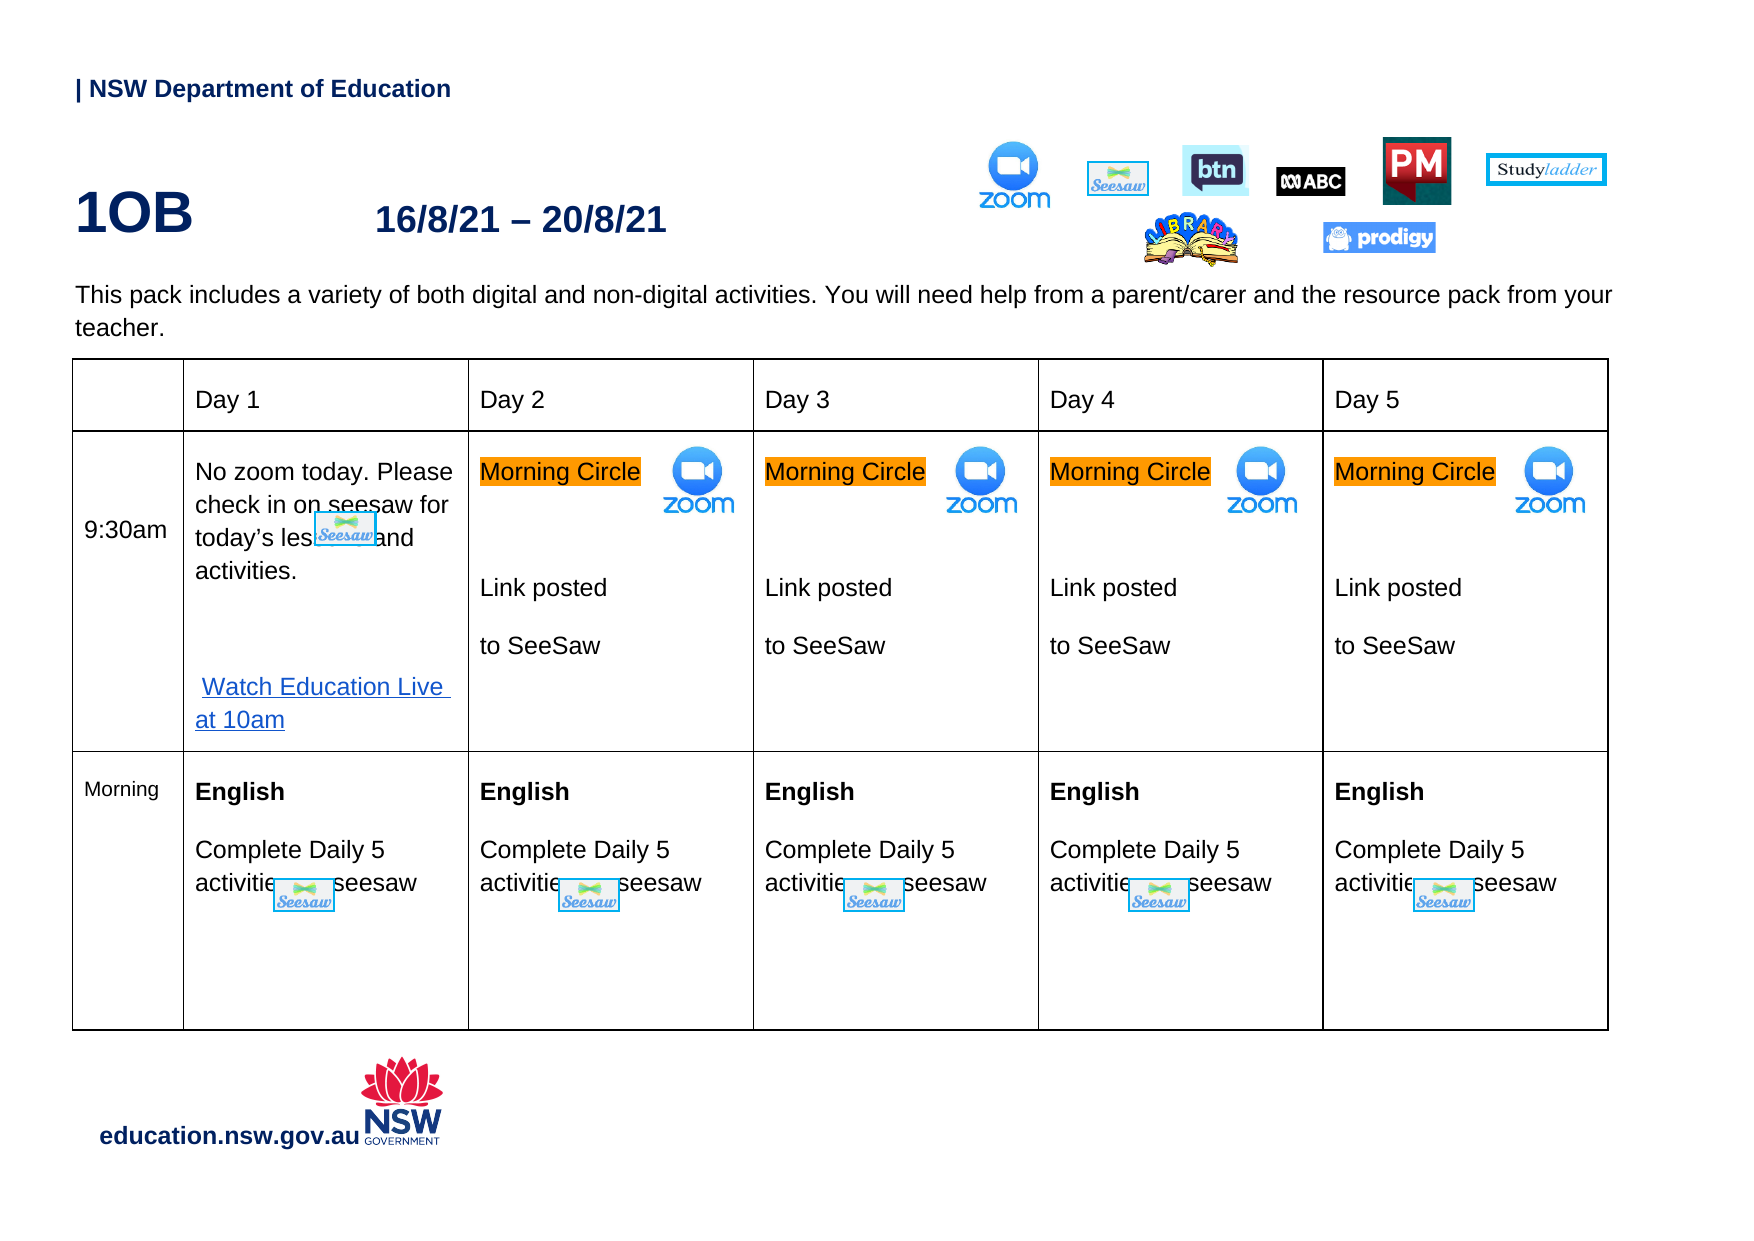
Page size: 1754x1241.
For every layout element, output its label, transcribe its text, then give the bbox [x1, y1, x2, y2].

picture [1182, 145, 1250, 196]
picture [561, 881, 617, 909]
table_header Day 2 [469, 360, 753, 430]
table_header [73, 360, 183, 430]
picture [1416, 881, 1472, 909]
table_cell Morning Circle Link posted to SeeSaw [1324, 432, 1607, 751]
table_header Day 5 [1324, 360, 1607, 430]
table_cell Morning Circle Link posted to SeeSaw [754, 432, 1038, 751]
table_cell Morning Circle Link posted to SeeSaw [469, 432, 753, 751]
picture [1090, 164, 1146, 193]
picture [317, 514, 373, 543]
table_cell No zoom today. Please check in on seesaw for today’s lessons and activities. Watch Education Live at 10am [184, 432, 468, 751]
table_cell Morning Circle Link posted to SeeSaw [1039, 432, 1322, 751]
picture [944, 444, 1019, 515]
picture [1323, 222, 1436, 253]
picture [1142, 211, 1240, 269]
table_header Day 4 [1039, 360, 1322, 430]
table_cell Morning [73, 752, 183, 1029]
picture [977, 139, 1052, 210]
picture [276, 881, 332, 909]
picture [1382, 137, 1452, 205]
table_header Day 1 [184, 360, 468, 430]
picture [1491, 159, 1601, 180]
table_cell 9:30am [73, 432, 183, 751]
picture [846, 881, 902, 909]
picture [660, 444, 735, 515]
picture [1512, 444, 1587, 515]
picture [1224, 444, 1299, 515]
text 1OB 16/8/21 – 20/8/21 [75, 178, 1679, 245]
text This pack includes a variety of both digital and non-digital activities. You will need help from a parent/carer and the resource pack from your teacher. [75, 280, 1679, 342]
picture [1131, 881, 1187, 909]
table_header Day 3 [754, 360, 1038, 430]
picture [360, 1055, 444, 1145]
picture [1276, 167, 1346, 196]
